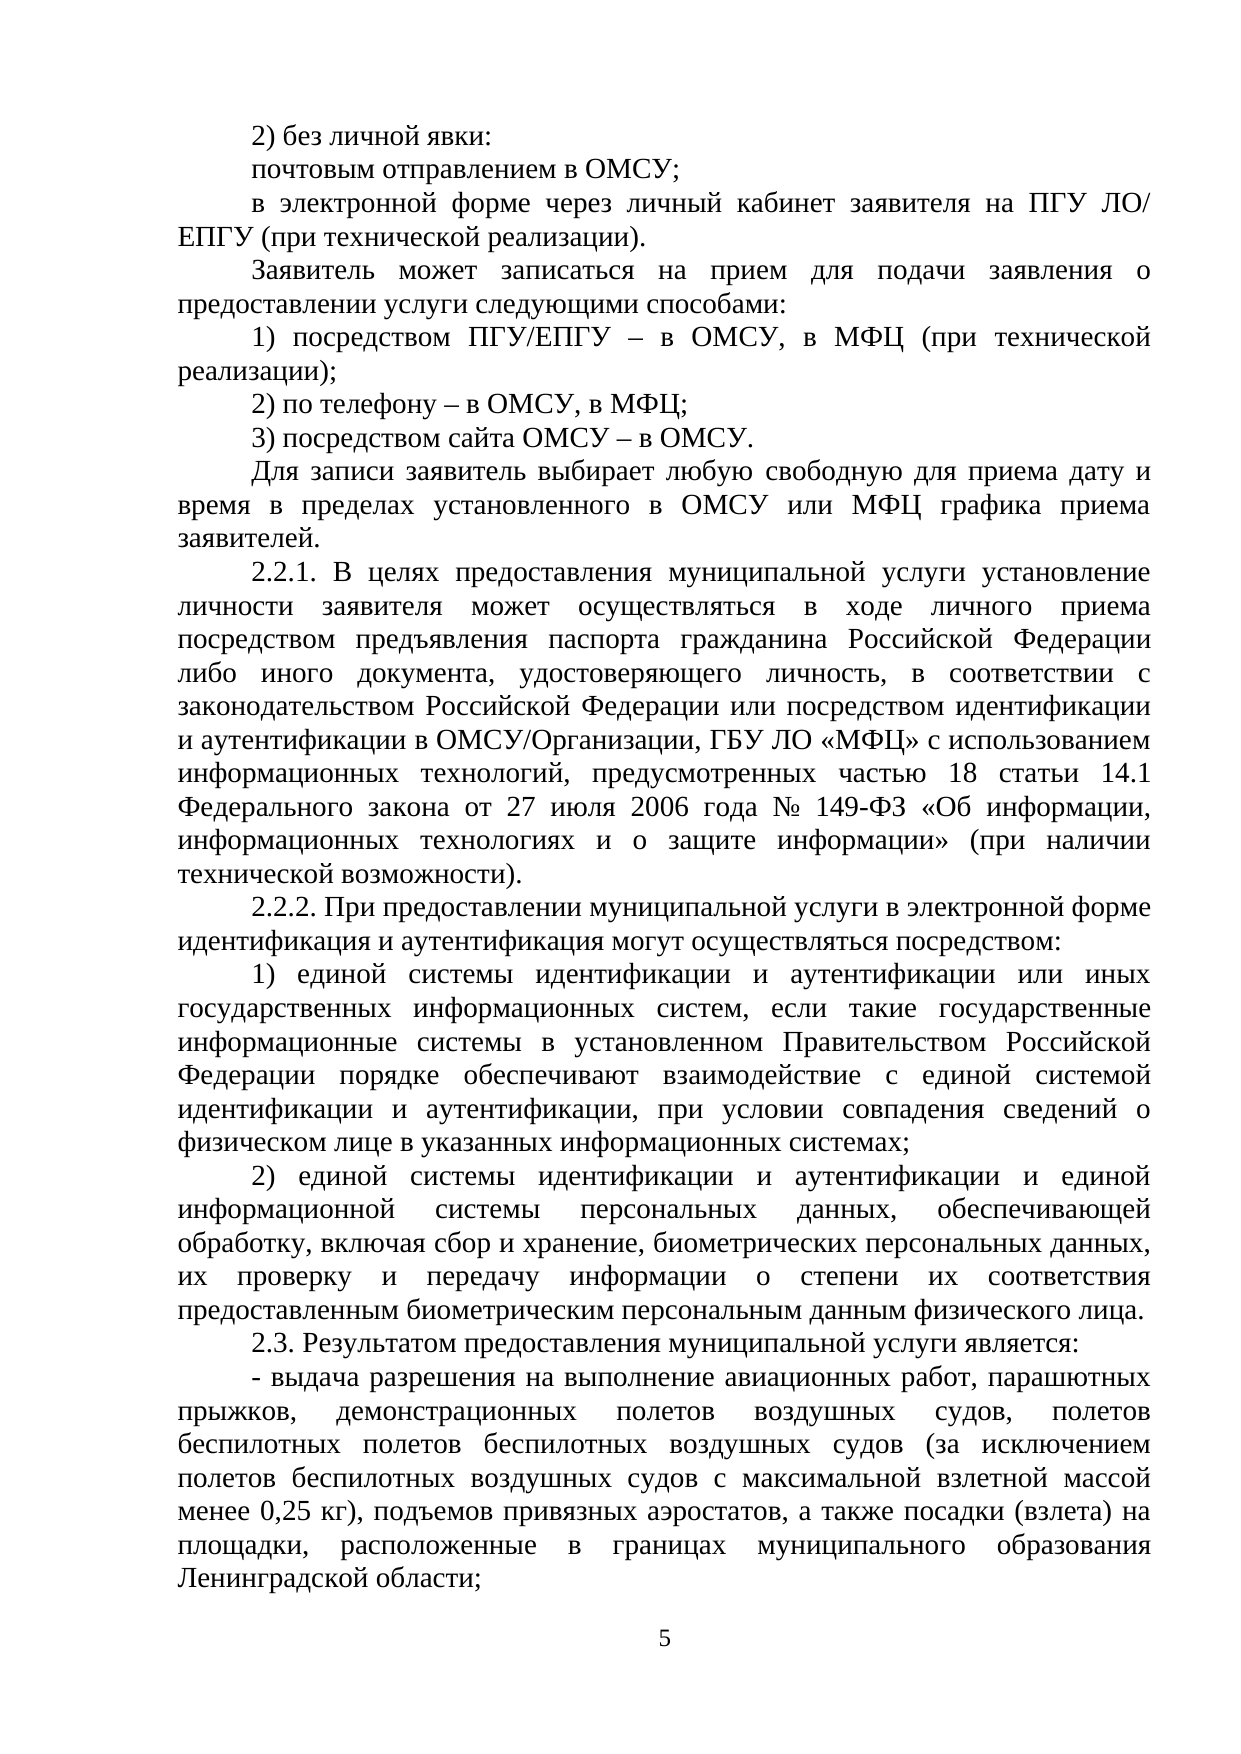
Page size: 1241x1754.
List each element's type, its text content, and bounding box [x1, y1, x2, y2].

text 2.2.2. При предоставлении муниципальной услуги в электронной форме идентификация и аутентификация могут осуществляться посредством: [177, 889, 1152, 957]
text почтовым отправлением в ОМСУ; [177, 152, 1152, 185]
text в электронной форме через личный кабинет заявителя на ПГУ ЛО/ ЕПГУ (при технической реализации). [177, 185, 1152, 252]
text 2) по телефону – в ОМСУ, в МФЦ; [177, 386, 1152, 420]
text 2) без личной явки: [177, 118, 1152, 152]
text 1) посредством ПГУ/ЕПГУ – в ОМСУ, в МФЦ (при технической реализации); [177, 319, 1152, 386]
text 2) единой системы идентификации и аутентификации и единой информационной системы персональных данных, обеспечивающей обработку, включая сбор и хранение, биометрических персональных данных, их проверку и передачу информации о степени их соответствия предоставленным биометрическим персональным данным физического лица. [177, 1158, 1152, 1326]
text Заявитель может записаться на прием для подачи заявления о предоставлении услуги следующими способами: [177, 252, 1152, 319]
text 1) единой системы идентификации и аутентификации или иных государственных информационных систем, если такие государственные информационные системы в установленном Правительством Российской Федерации порядке обеспечивают взаимодействие с единой системой идентификации и аутентификации, при условии совпадения сведений о физическом лице в указанных информационных системах; [177, 957, 1152, 1158]
text - выдача разрешения на выполнение авиационных работ, парашютных прыжков, демонстрационных полетов воздушных судов, полетов беспилотных полетов беспилотных воздушных судов (за исключением полетов беспилотных воздушных судов с максимальной взлетной массой менее 0,25 кг), подъемов привязных аэростатов, а также посадки (взлета) на площадки, расположенные в границах муниципального образования Ленинградской области; [177, 1359, 1152, 1594]
text 3) посредством сайта ОМСУ – в ОМСУ. [177, 420, 1152, 453]
text 2.2.1. В целях предоставления муниципальной услуги установление личности заявителя может осуществляться в ходе личного приема посредством предъявления паспорта гражданина Российской Федерации либо иного документа, удостоверяющего личность, в соответствии с законодательством Российской Федерации или посредством идентификации и аутентификации в ОМСУ/Организации, ГБУ ЛО «МФЦ» с использованием информационных технологий, предусмотренных частью 18 статьи 14.1 Федерального закона от 27 июля 2006 года № 149-ФЗ «Об информации, информационных технологиях и о защите информации» (при наличии технической возможности). [177, 554, 1152, 889]
text 2.3. Результатом предоставления муниципальной услуги является: [177, 1326, 1152, 1359]
text Для записи заявитель выбирает любую свободную для приема дату и время в пределах установленного в ОМСУ или МФЦ графика приема заявителей. [177, 453, 1152, 554]
